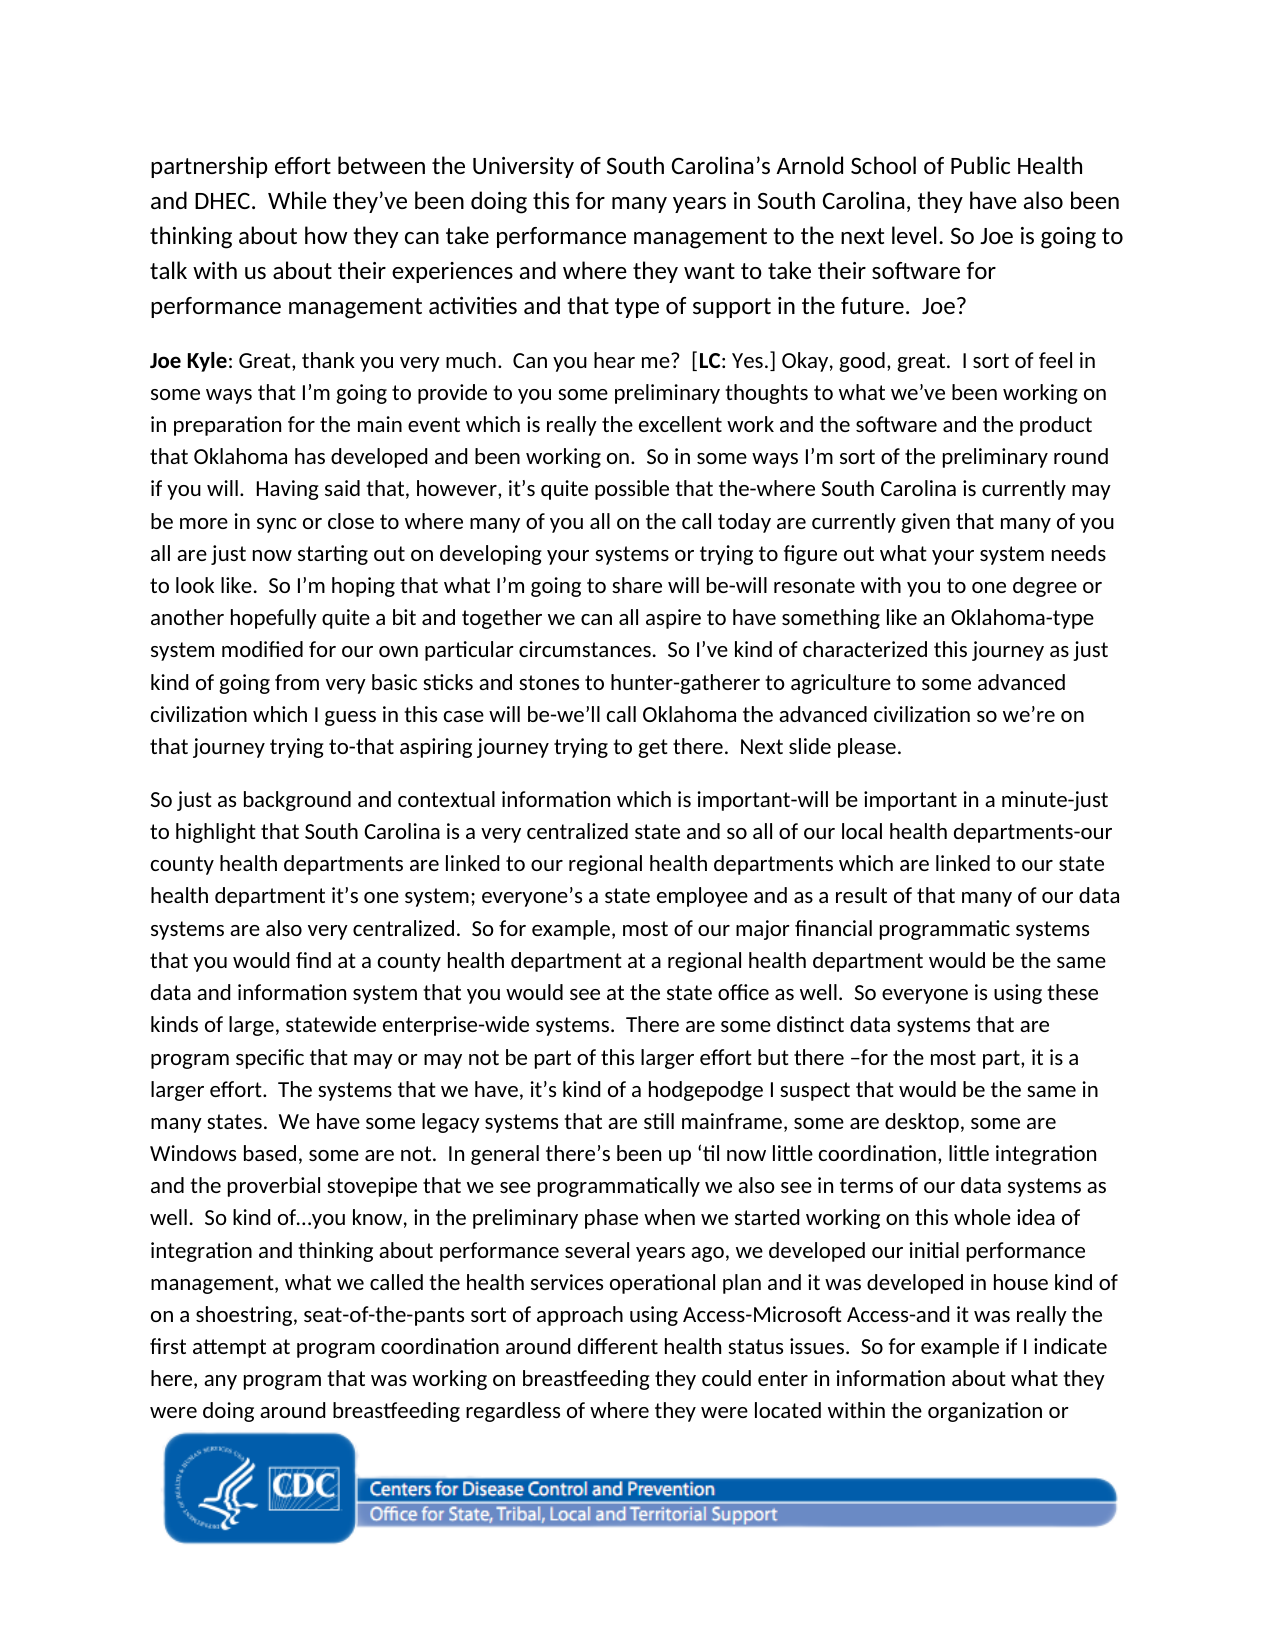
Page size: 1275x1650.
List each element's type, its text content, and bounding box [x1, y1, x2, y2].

picture [150, 1430, 1125, 1547]
text Joe Kyle: Great, thank you very much. Can you hear me? [LC: Yes.] Okay, good, great. I sort of feel in some ways that I’m going to provide to you some preliminary thoughts to what we’ve been working on in preparation for the main event which is really the excellent work and the software and the product that Oklahoma has developed and been working on. So in some ways I’m sort of the preliminary round if you will. Having said that, however, it’s quite possible that the-where South Carolina is currently may be more in sync or close to where many of you all on the call today are currently given that many of you all are just now starting out on developing your systems or trying to figure out what your system needs to look like. So I’m hoping that what I’m going to share will be-will resonate with you to one degree or another hopefully quite a bit and together we can all aspire to have something like an Oklahoma-type system modified for our own particular circumstances. So I’ve kind of characterized this journey as just kind of going from very basic sticks and stones to hunter-gatherer to agriculture to some advanced civilization which I guess in this case will be-we’ll call Oklahoma the advanced civilization so we’re on that journey trying to-that aspiring journey trying to get there. Next slide please. [150, 346, 1125, 760]
